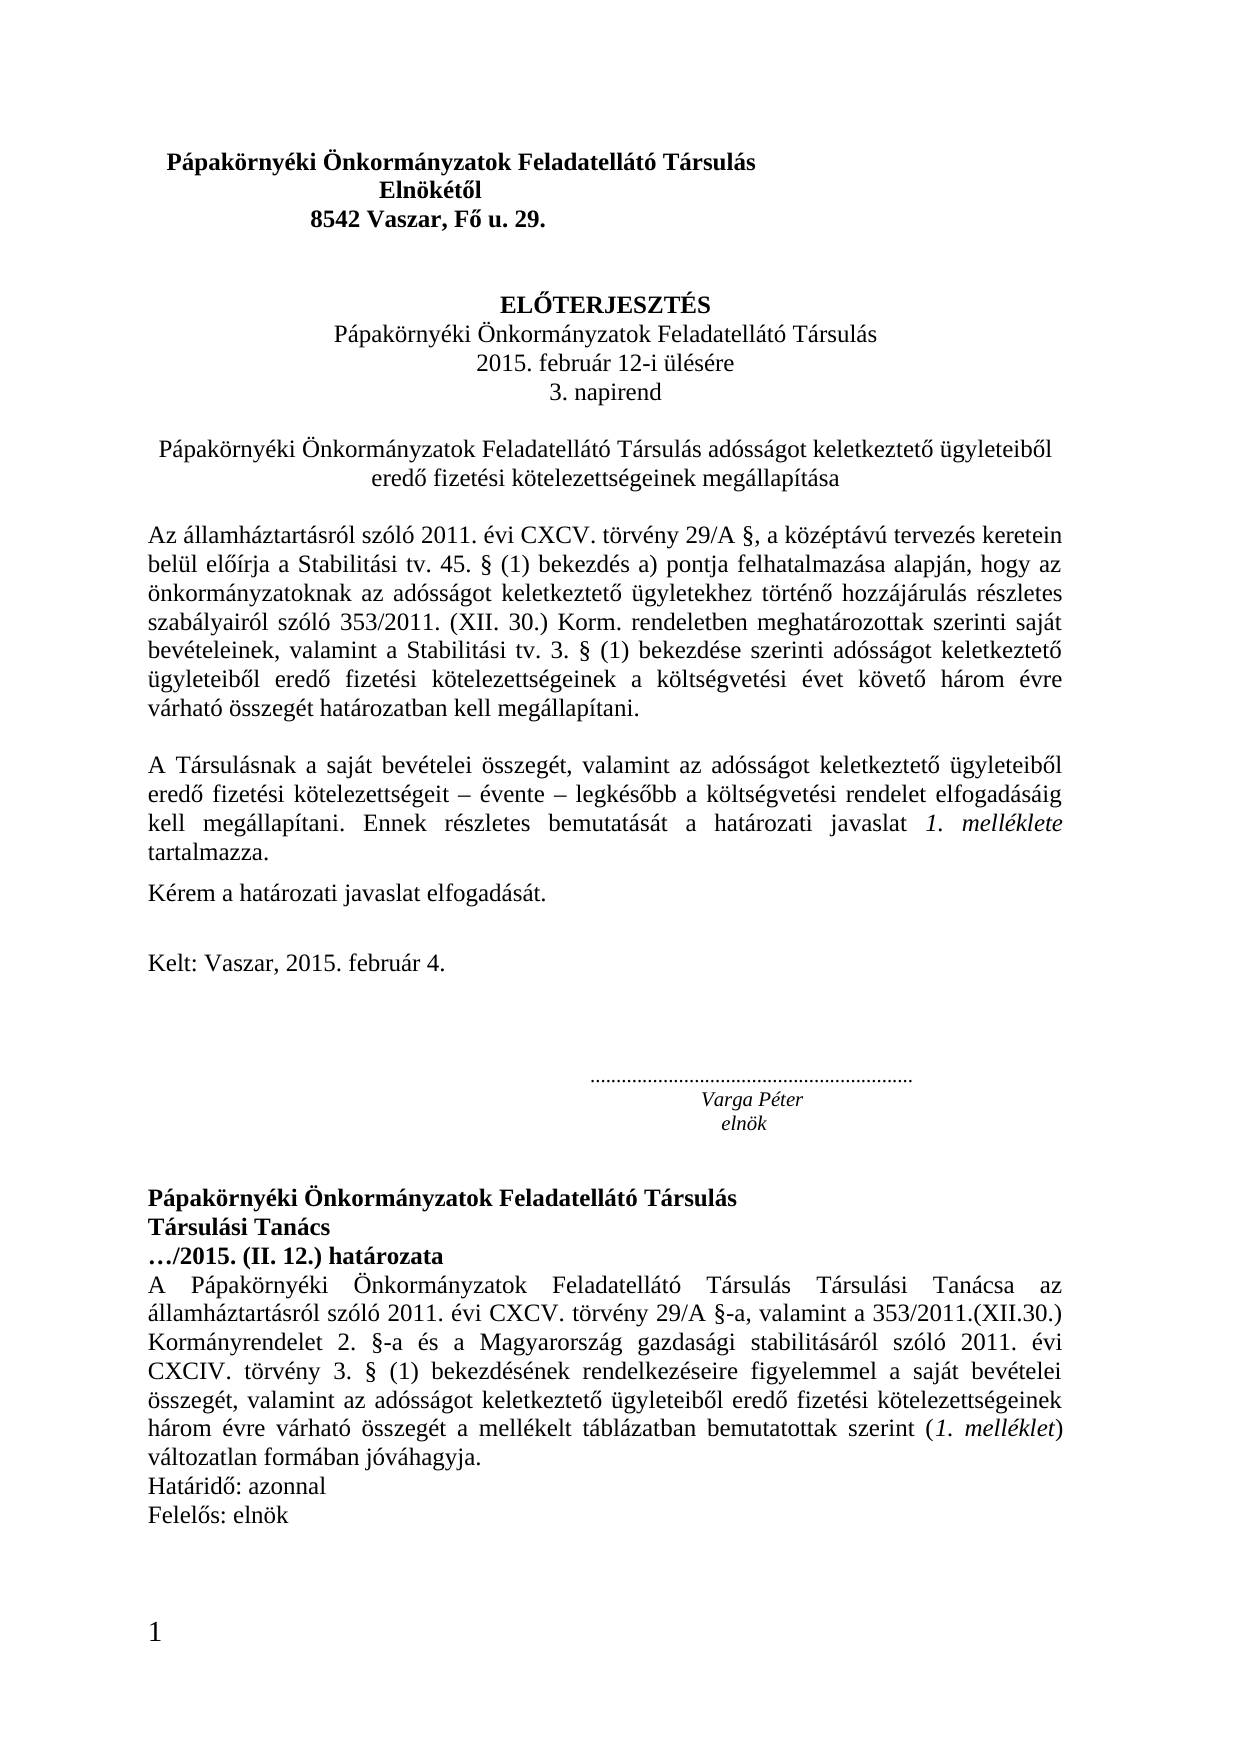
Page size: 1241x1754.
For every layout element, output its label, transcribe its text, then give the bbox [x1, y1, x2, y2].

text Varga Péter [369, 1087, 1063, 1111]
text Kérem a határozati javaslat elfogadását. [148, 878, 1063, 907]
text Határidő: azonnal [148, 1471, 1063, 1500]
text Elnökétől [148, 176, 1063, 204]
text Felelős: elnök [148, 1500, 1063, 1528]
text 2015. február 12-i ülésére [148, 348, 1063, 377]
text A Társulásnak a saját bevételei összegét, valamint az adósságot keletkeztető ügyleteiből eredő fizetési kötelezettségeit – évente – legkésőbb a költségvetési rendelet elfogadásáig kell megállapítani. Ennek részletes bemutatását a határozati javaslat 1. melléklete tartalmazza. [148, 751, 1063, 866]
text Pápakörnyéki Önkormányzatok Feladatellátó Társulás [148, 1183, 1063, 1212]
text …/2015. (II. 12.) határozata [148, 1241, 1063, 1270]
text Kelt: Vaszar, 2015. február 4. [148, 948, 1063, 977]
text Pápakörnyéki Önkormányzatok Feladatellátó Társulás [148, 147, 1063, 176]
text elnök [664, 1111, 1063, 1135]
text A Pápakörnyéki Önkormányzatok Feladatellátó Társulás Társulási Tanácsa az államháztartásról szóló 2011. évi CXCV. törvény 29/A §-a, valamint a 353/2011.(XII.30.) Kormányrendelet 2. §-a és a Magyarország gazdasági stabilitásáról szóló 2011. évi CXCIV. törvény 3. § (1) bekezdésének rendelkezéseire figyelemmel a saját bevételei összegét, valamint az adósságot keletkeztető ügyleteiből eredő fizetési kötelezettségeinek három évre várható összegét a mellékelt táblázatban bemutatottak szerint (1. melléklet) változatlan formában jóváhagyja. [148, 1270, 1063, 1471]
text Pápakörnyéki Önkormányzatok Feladatellátó Társulás adósságot keletkeztető ügyleteiből eredő fizetési kötelezettségeinek megállapítása [148, 434, 1063, 492]
text 3. napirend [148, 377, 1063, 406]
text .............................................................. [369, 1063, 1063, 1087]
text Pápakörnyéki Önkormányzatok Feladatellátó Társulás [148, 319, 1063, 348]
text 8542 Vaszar, Fő u. 29. [148, 204, 1063, 233]
text Társulási Tanács [148, 1212, 1063, 1241]
text Az államháztartásról szóló 2011. évi CXCV. törvény 29/A §, a középtávú tervezés keretein belül előírja a Stabilitási tv. 45. § (1) bekezdés a) pontja felhatalmazása alapján, hogy az önkormányzatoknak az adósságot keletkeztető ügyletekhez történő hozzájárulás részletes szabályairól szóló 353/2011. (XII. 30.) Korm. rendeletben meghatározottak szerinti saját bevételeinek, valamint a Stabilitási tv. 3. § (1) bekezdése szerinti adósságot keletkeztető ügyleteiből eredő fizetési kötelezettségeinek a költségvetési évet követő három évre várható összegét határozatban kell megállapítani. [148, 521, 1063, 722]
text ELŐTERJESZTÉS [148, 291, 1063, 319]
